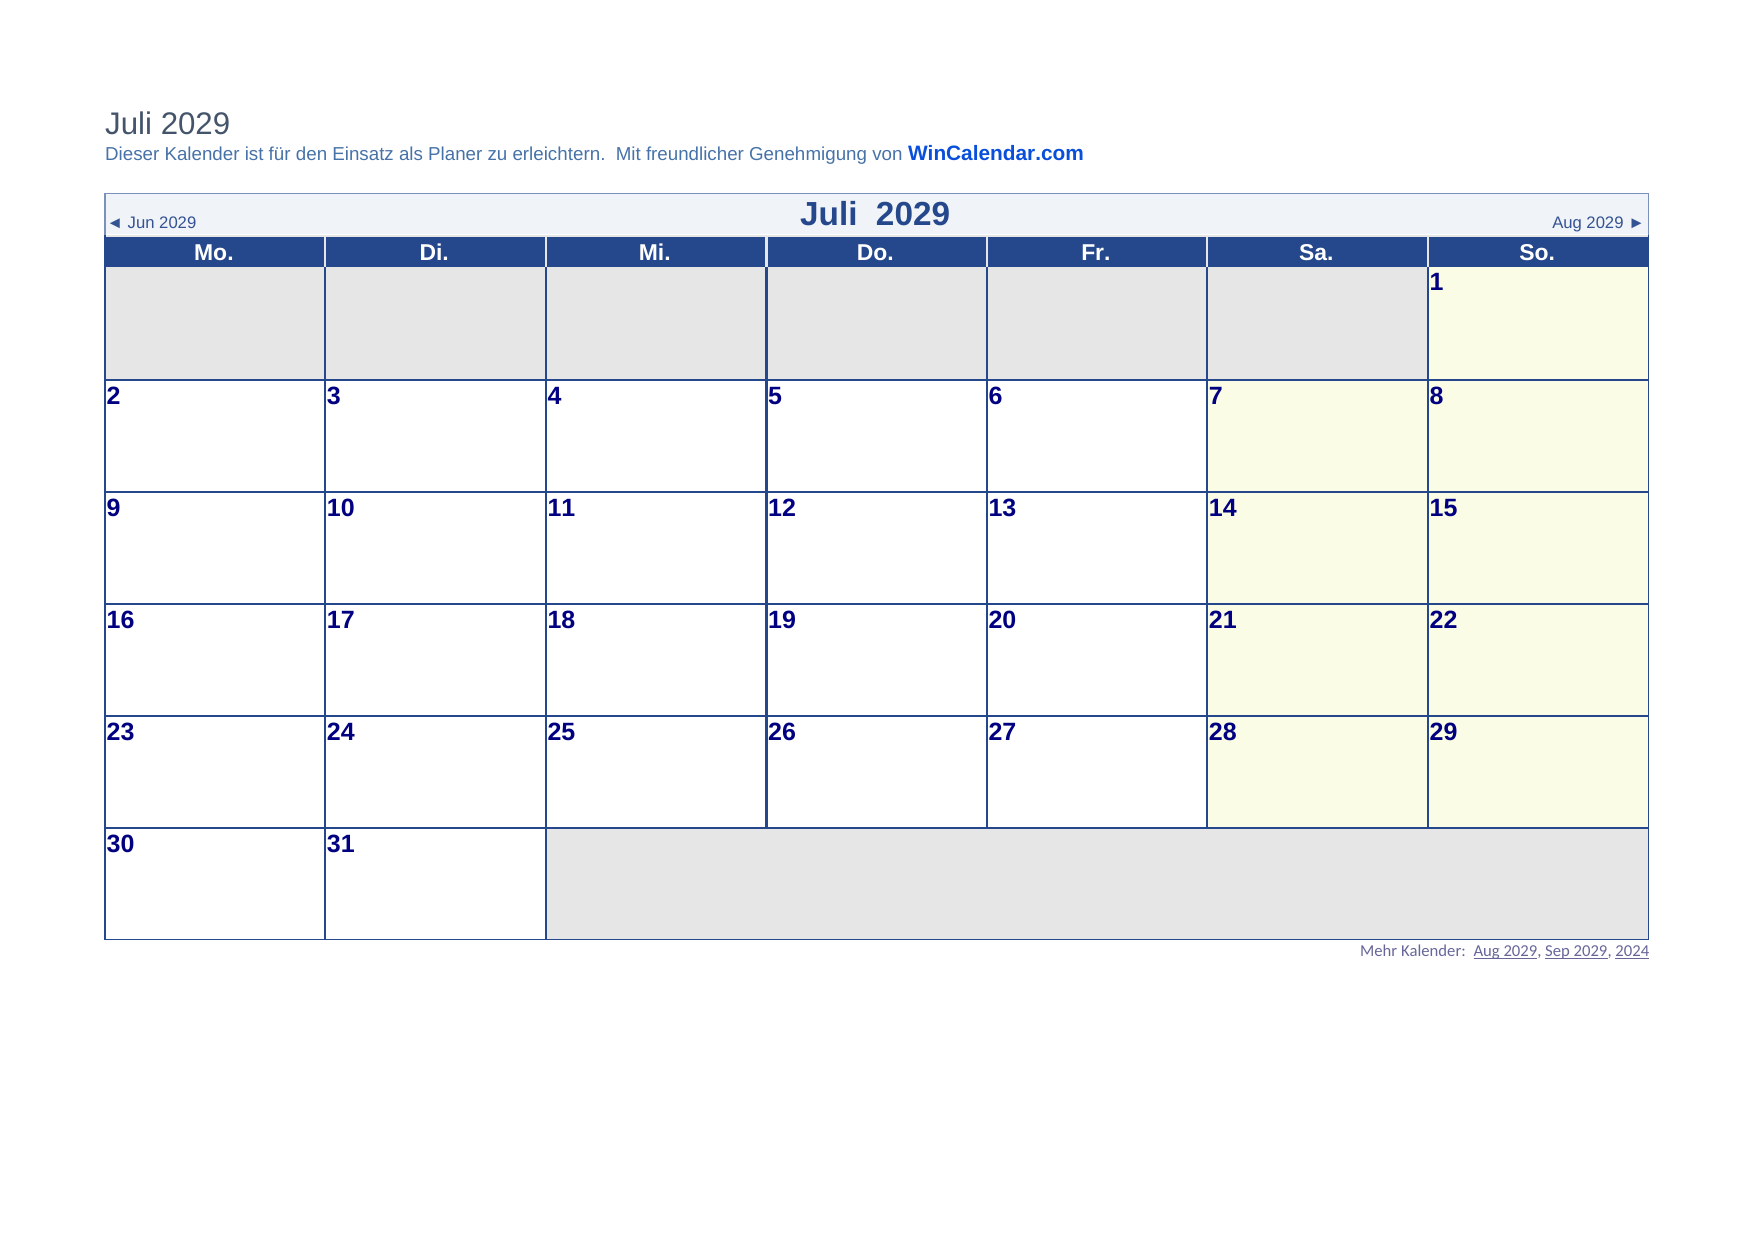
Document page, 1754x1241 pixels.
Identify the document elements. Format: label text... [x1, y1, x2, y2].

table_cell Sa. [1208, 237, 1427, 267]
table_cell Di. [326, 237, 545, 267]
table_cell 7 [1208, 381, 1427, 491]
table_cell 8 [1429, 381, 1648, 491]
table_cell 19 [768, 605, 986, 715]
table_cell 22 [1429, 605, 1648, 715]
table_cell 30 [106, 829, 324, 939]
table_cell 6 [988, 381, 1206, 491]
table_cell 24 [326, 717, 545, 827]
table_header Juli 2029 [325, 194, 1428, 234]
table_cell Mo. [106, 237, 324, 267]
table_cell 11 [547, 493, 765, 603]
table_cell 9 [106, 493, 324, 603]
table_cell 4 [547, 381, 765, 491]
table_cell 2 [106, 381, 324, 491]
table_cell 23 [106, 717, 324, 827]
table_cell 27 [988, 717, 1206, 827]
table_cell 10 [326, 493, 545, 603]
table_cell So. [1429, 237, 1648, 267]
table_cell 18 [547, 605, 765, 715]
table_cell 26 [768, 717, 986, 827]
table_cell [988, 267, 1206, 379]
table_cell [106, 267, 324, 379]
table_cell Mi. [547, 237, 765, 267]
table_cell 14 [1208, 493, 1427, 603]
table_cell Fr. [988, 237, 1206, 267]
table_cell 12 [768, 493, 986, 603]
table_cell 31 [326, 829, 545, 939]
table_cell 13 [988, 493, 1206, 603]
table_cell 25 [547, 717, 765, 827]
table_cell 3 [326, 381, 545, 491]
table_cell [1208, 267, 1427, 379]
table_cell [547, 267, 765, 379]
text Mehr Kalender: Aug 2029, Sep 2029, 2024 [105, 940, 1649, 960]
table_cell [768, 267, 986, 379]
table_header ◄ Jun 2029 [106, 194, 325, 234]
table_cell 1 [1429, 267, 1648, 379]
table_cell 15 [1429, 493, 1648, 603]
table_cell 5 [768, 381, 986, 491]
table_cell [326, 267, 545, 379]
table_cell 29 [1429, 717, 1648, 827]
table_header Aug 2029 ► [1428, 194, 1648, 234]
table_cell 16 [106, 605, 324, 715]
table_cell 20 [988, 605, 1206, 715]
table_cell 21 [1208, 605, 1427, 715]
table_cell [547, 829, 1648, 939]
table_cell 28 [1208, 717, 1427, 827]
table_cell 17 [326, 605, 545, 715]
table_cell Do. [768, 237, 986, 267]
text Juli 2029 Dieser Kalender ist für den Einsatz als Planer zu erleichtern. Mit freundlicher Genehmigung von WinCalendar.com [105, 105, 1649, 193]
